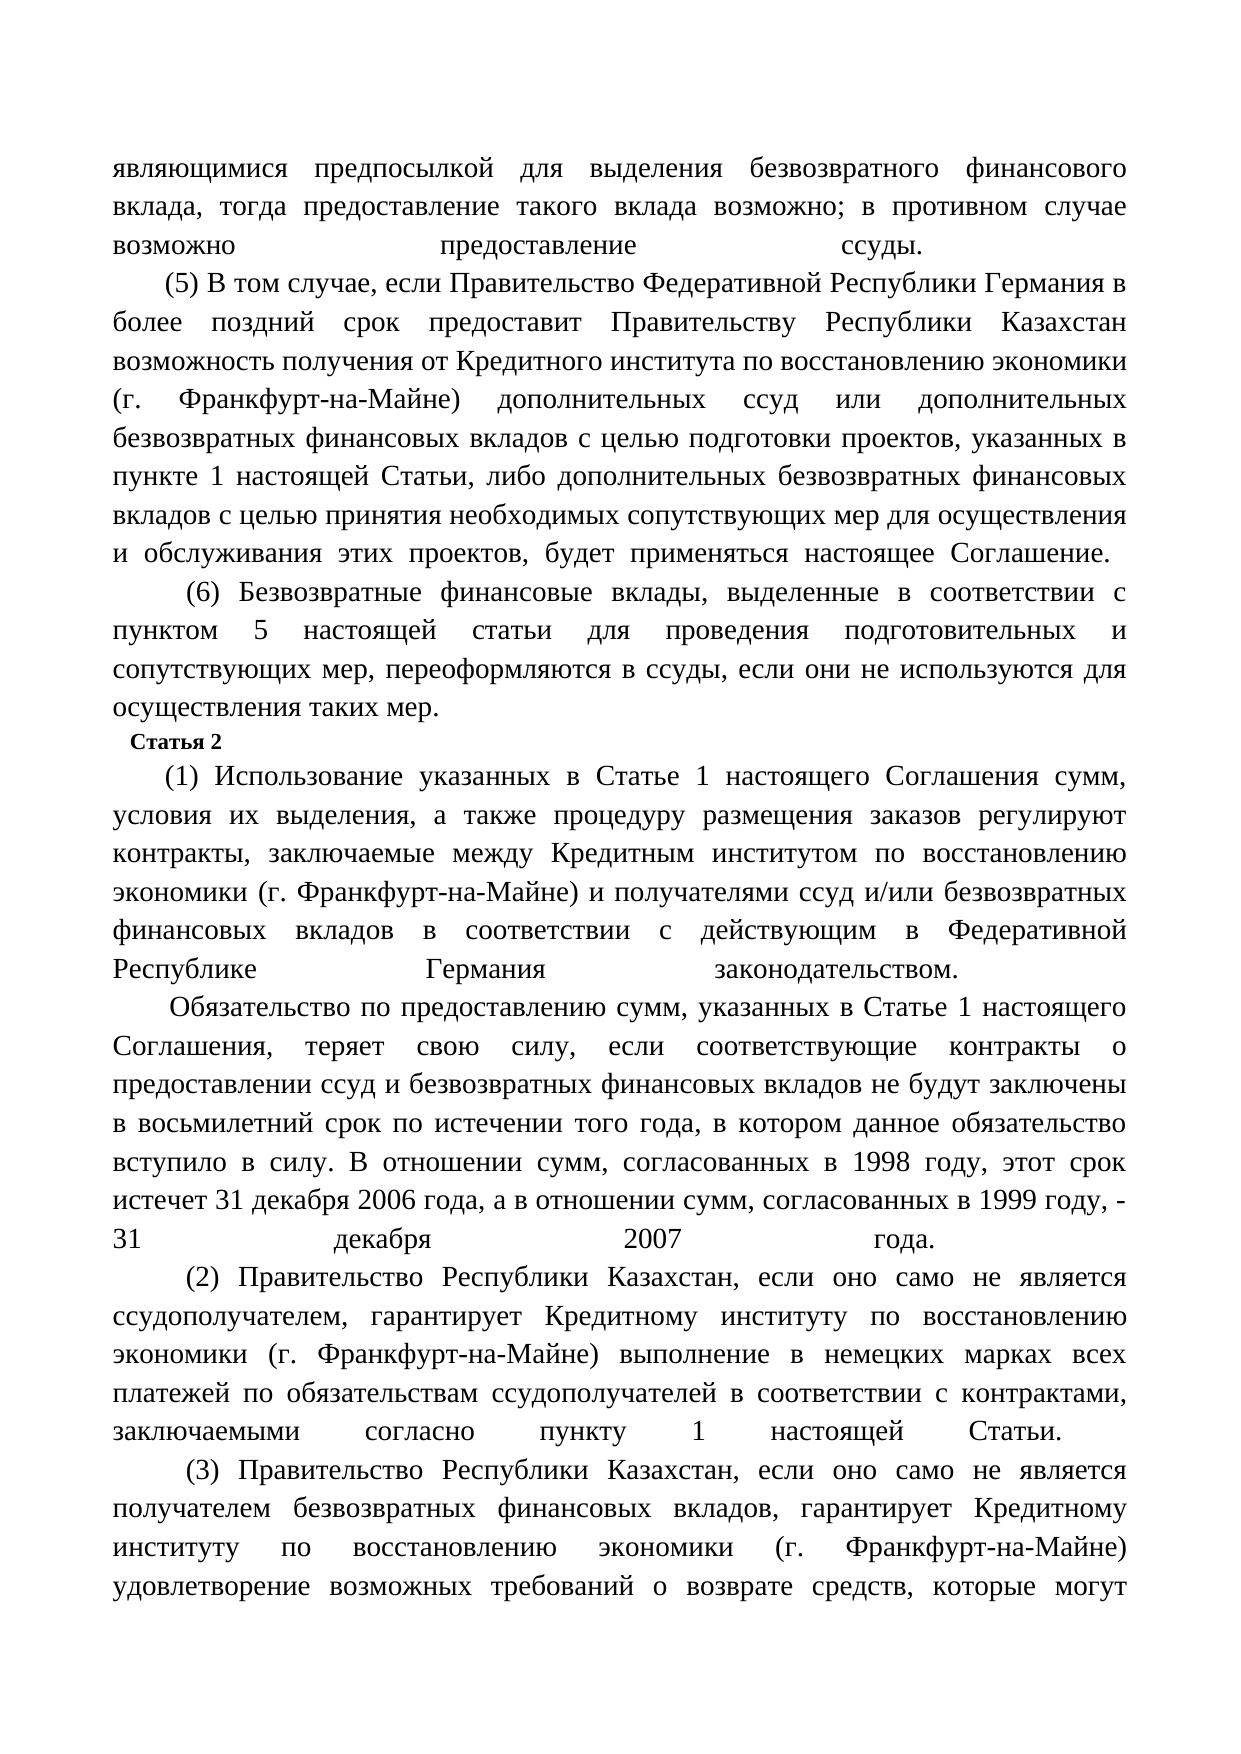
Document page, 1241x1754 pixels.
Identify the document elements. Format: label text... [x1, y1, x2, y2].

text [112, 150, 1128, 723]
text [112, 758, 1128, 1601]
text Статья 2 [112, 728, 1128, 754]
